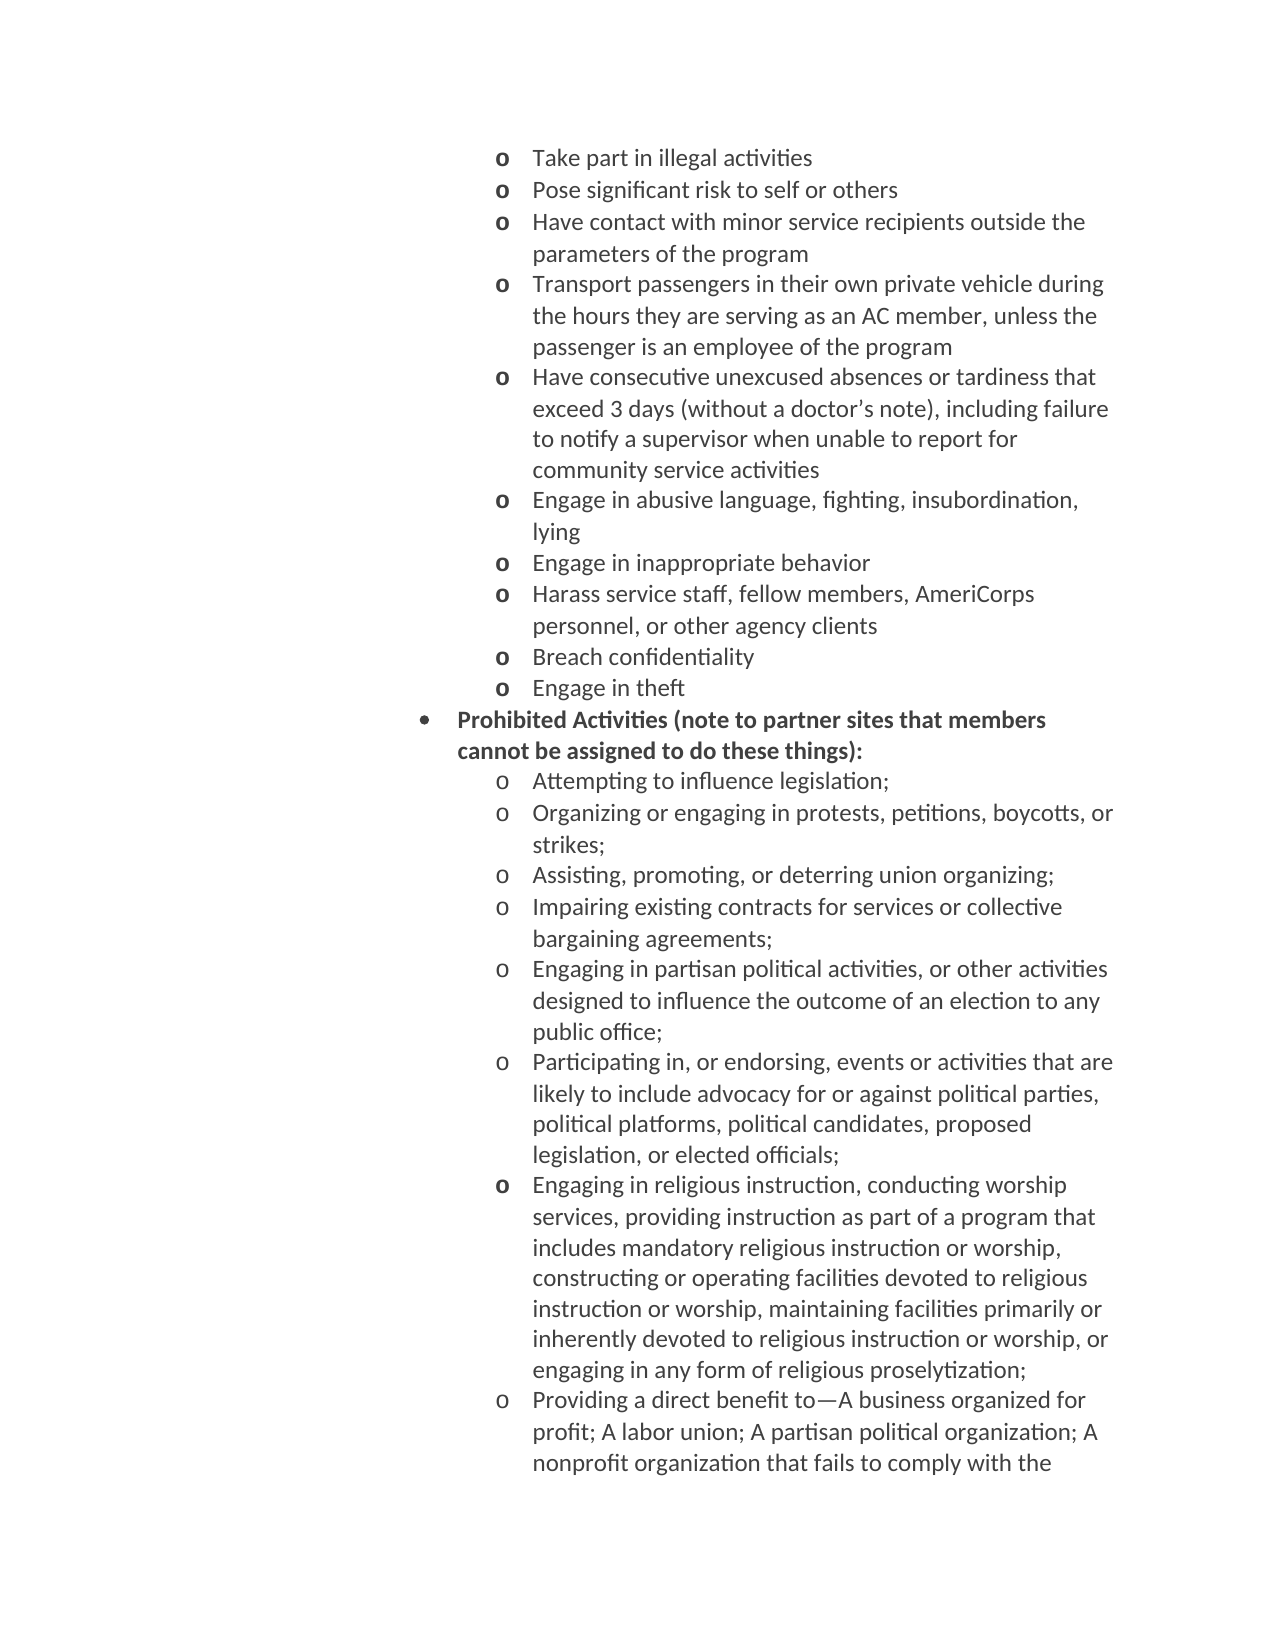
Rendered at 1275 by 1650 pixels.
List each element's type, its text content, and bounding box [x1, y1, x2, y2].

list Take part in illegal activities [495, 142, 1117, 174]
list Harass service staff, fellow members, AmeriCorps personnel, or other agency clients [495, 578, 1117, 641]
list Pose significant risk to self or others [495, 174, 1117, 206]
list Transport passengers in their own private vehicle during the hours they are serving as an AC member, unless the passenger is an employee of the program [495, 268, 1117, 361]
list Engage in theft [495, 673, 1117, 704]
list Engage in inappropriate behavior [495, 547, 1117, 578]
list Engaging in partisan political activities, or other activities designed to influence the outcome of an election to any public office; [495, 953, 1117, 1046]
list Participating in, or endorsing, events or activities that are likely to include advocacy for or against political parties, political platforms, political candidates, proposed legislation, or elected officials; [495, 1046, 1117, 1170]
list Breach confidentiality [495, 641, 1117, 673]
list Engaging in religious instruction, conducting worship services, providing instruction as part of a program that includes mandatory religious instruction or worship, constructing or operating facilities devoted to religious instruction or worship, maintaining facilities primarily or inherently devoted to religious instruction or worship, or engaging in any form of religious proselytization; [495, 1170, 1117, 1384]
list Organizing or engaging in protests, petitions, boycotts, or strikes; [495, 797, 1117, 859]
list Have consecutive unexcused absences or tardiness that exceed 3 days (without a doctor’s note), including failure to notify a supervisor when unable to report for community service activities [495, 361, 1117, 484]
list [495, 1384, 1117, 1477]
list Attempting to influence legislation; [495, 765, 1117, 797]
list Prohibited Activities (note to partner sites that members cannot be assigned to do these things): [420, 704, 1117, 765]
list Impairing existing contracts for services or collective bargaining agreements; [495, 891, 1117, 953]
list Engage in abusive language, fighting, insubordination, lying [495, 484, 1117, 547]
list Assisting, promoting, or deterring union organizing; [495, 859, 1117, 891]
list Have contact with minor service recipients outside the parameters of the program [495, 206, 1117, 268]
